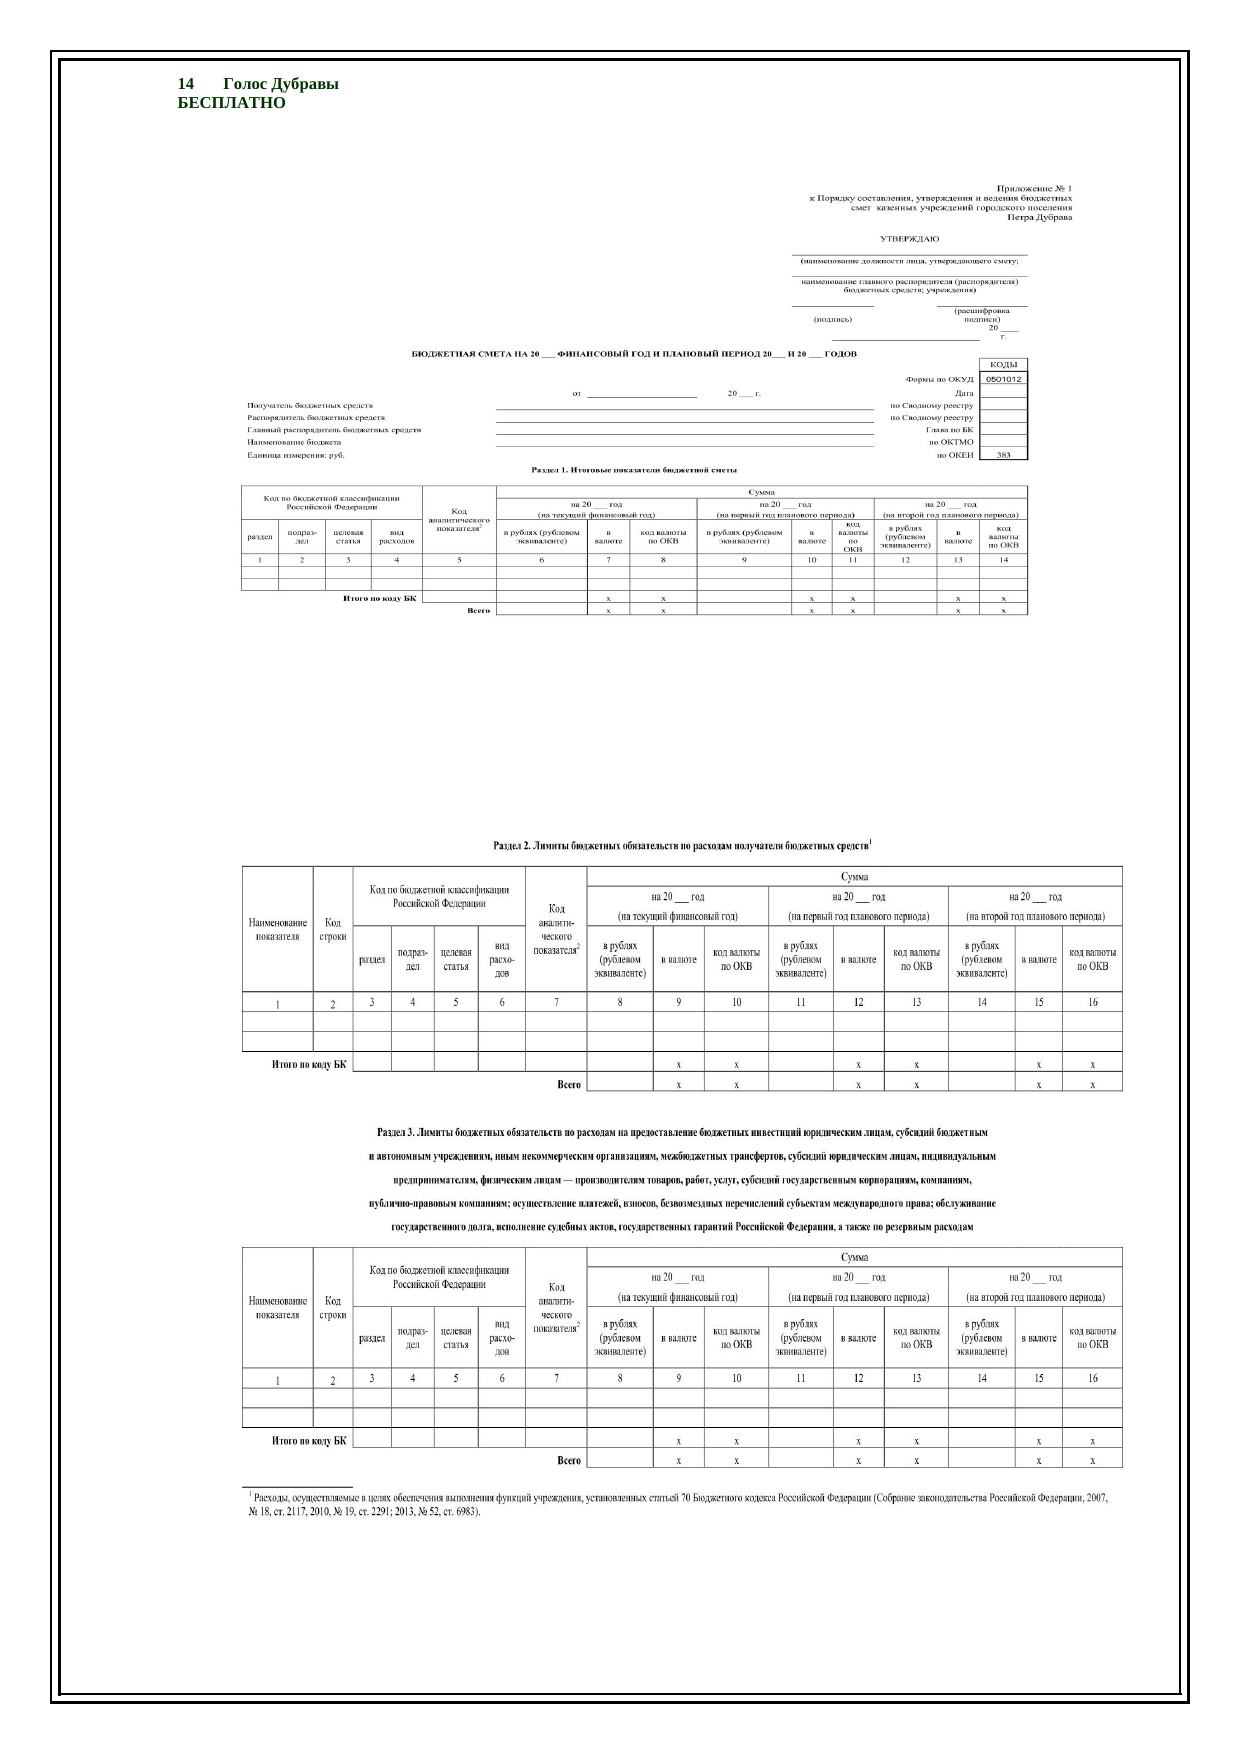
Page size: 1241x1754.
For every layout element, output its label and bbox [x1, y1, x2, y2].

picture [177, 118, 1137, 667]
picture [177, 692, 1158, 1583]
